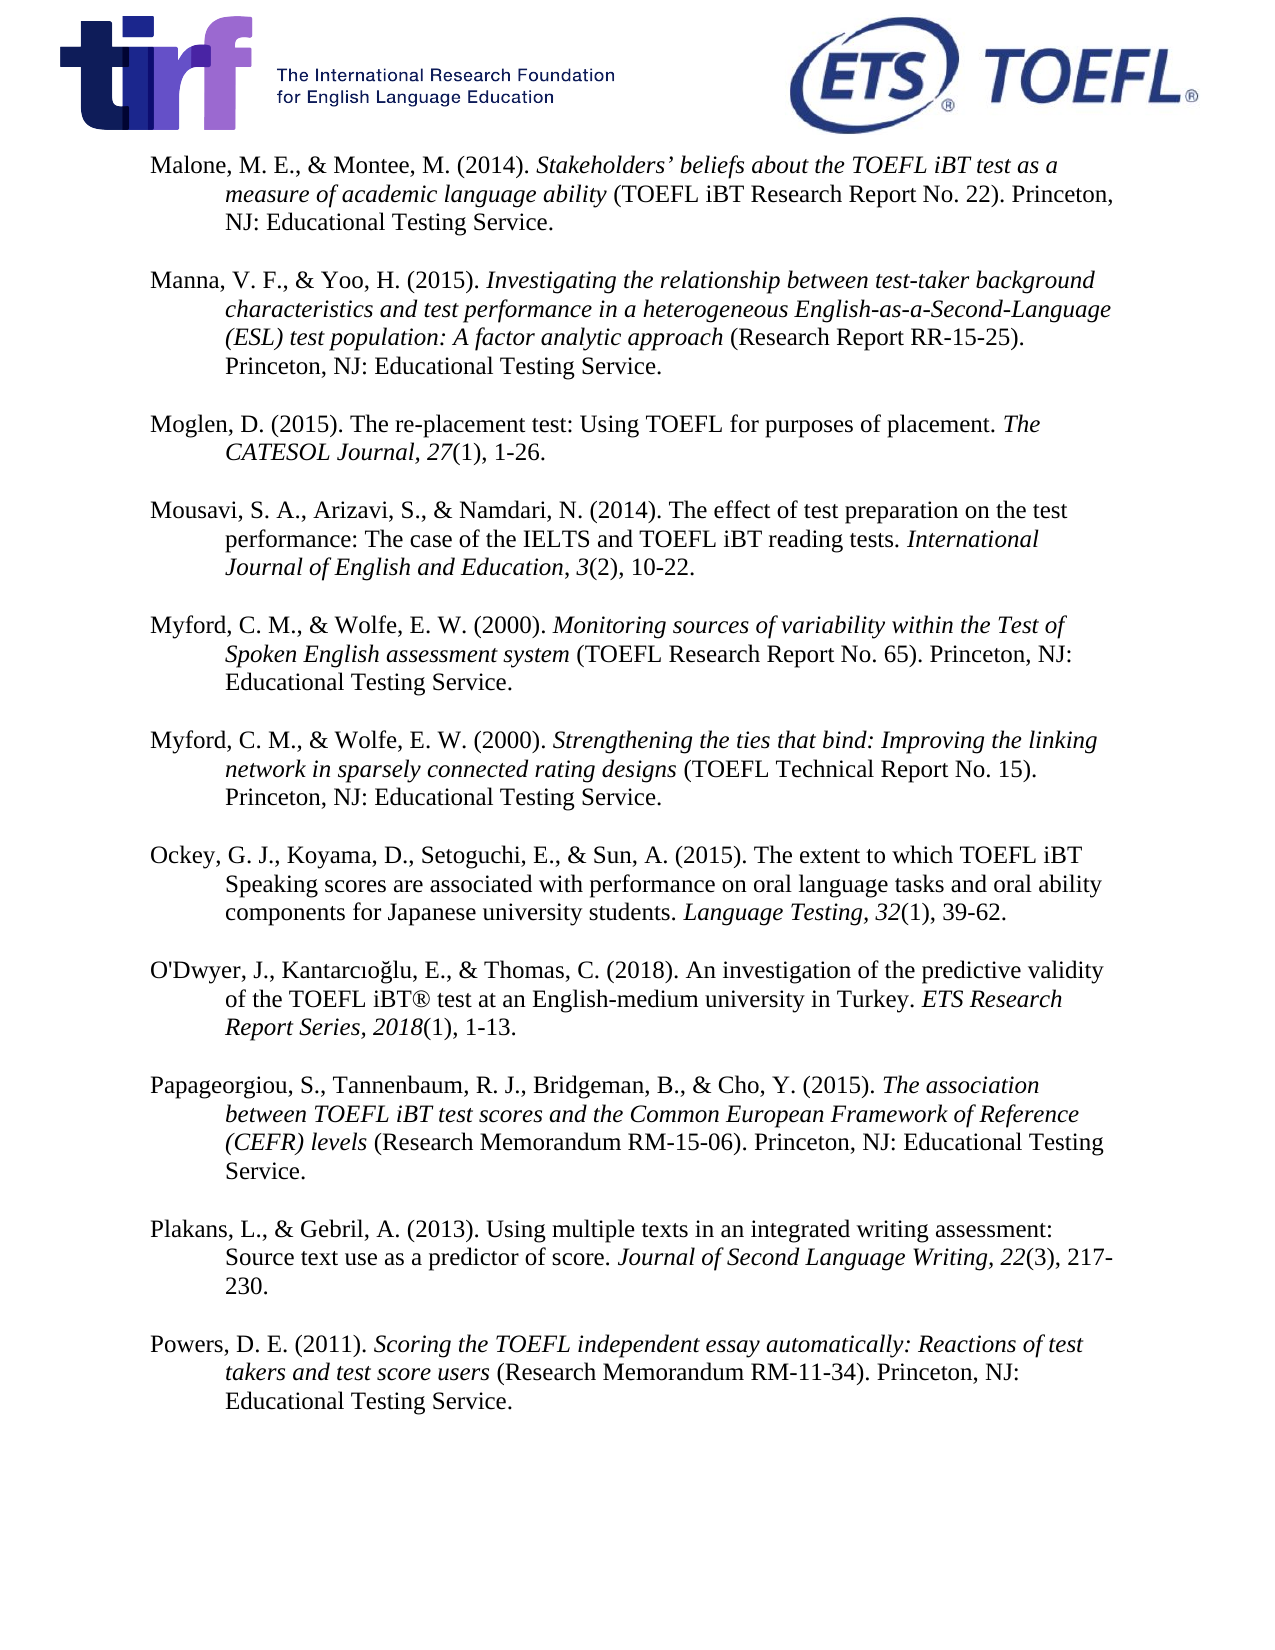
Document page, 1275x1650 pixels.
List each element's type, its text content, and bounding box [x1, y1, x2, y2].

text Powers, D. E. (2011). Scoring the TOEFL independent essay automatically: Reactions of test takers and test score users (Research Memorandum RM-11-34). Princeton, NJ: Educational Testing Service. [150, 1329, 1125, 1415]
text Manna, V. F., & Yoo, H. (2015). Investigating the relationship between test-taker background characteristics and test performance in a heterogeneous English-as-a-Second-Language (ESL) test population: A factor analytic approach (Research Report RR-15-25). Princeton, NJ: Educational Testing Service. [150, 265, 1125, 380]
text Myford, C. M., & Wolfe, E. W. (2000). Monitoring sources of variability within the Test of Spoken English assessment system (TOEFL Research Report No. 65). Princeton, NJ: Educational Testing Service. [150, 610, 1125, 696]
text Mousavi, S. A., Arizavi, S., & Namdari, N. (2014). The effect of test preparation on the test performance: The case of the IELTS and TOEFL iBT reading tests. International Journal of English and Education, 3(2), 10-22. [150, 495, 1125, 581]
text Moglen, D. (2015). The re-placement test: Using TOEFL for purposes of placement. The CATESOL Journal, 27(1), 1-26. [150, 409, 1125, 466]
text Malone, M. E., & Montee, M. (2014). Stakeholders’ beliefs about the TOEFL iBT test as a measure of academic language ability (TOEFL iBT Research Report No. 22). Princeton, NJ: Educational Testing Service. [150, 150, 1125, 236]
text Ockey, G. J., Koyama, D., Setoguchi, E., & Sun, A. (2015). The extent to which TOEFL iBT Speaking scores are associated with performance on oral language tasks and oral ability components for Japanese university students. Language Testing, 32(1), 39-62. [150, 840, 1125, 926]
text O'Dwyer, J., Kantarcıoğlu, E., & Thomas, C. (2018). An investigation of the predictive validity of the TOEFL iBT® test at an English-medium university in Turkey. ETS Research Report Series, 2018(1), 1-13. [150, 955, 1125, 1041]
text Plakans, L., & Gebril, A. (2013). Using multiple texts in an integrated writing assessment: Source text use as a predictor of score. Journal of Second Language Writing, 22(3), 217-230. [150, 1214, 1125, 1300]
text Papageorgiou, S., Tannenbaum, R. J., Bridgeman, B., & Cho, Y. (2015). The association between TOEFL iBT test scores and the Common European Framework of Reference (CEFR) levels (Research Memorandum RM-15-06). Princeton, NJ: Educational Testing Service. [150, 1070, 1125, 1185]
text Myford, C. M., & Wolfe, E. W. (2000). Strengthening the ties that bind: Improving the linking network in sparsely connected rating designs (TOEFL Technical Report No. 15). Princeton, NJ: Educational Testing Service. [150, 725, 1125, 811]
picture [784, 14, 1206, 135]
picture [60, 16, 621, 130]
